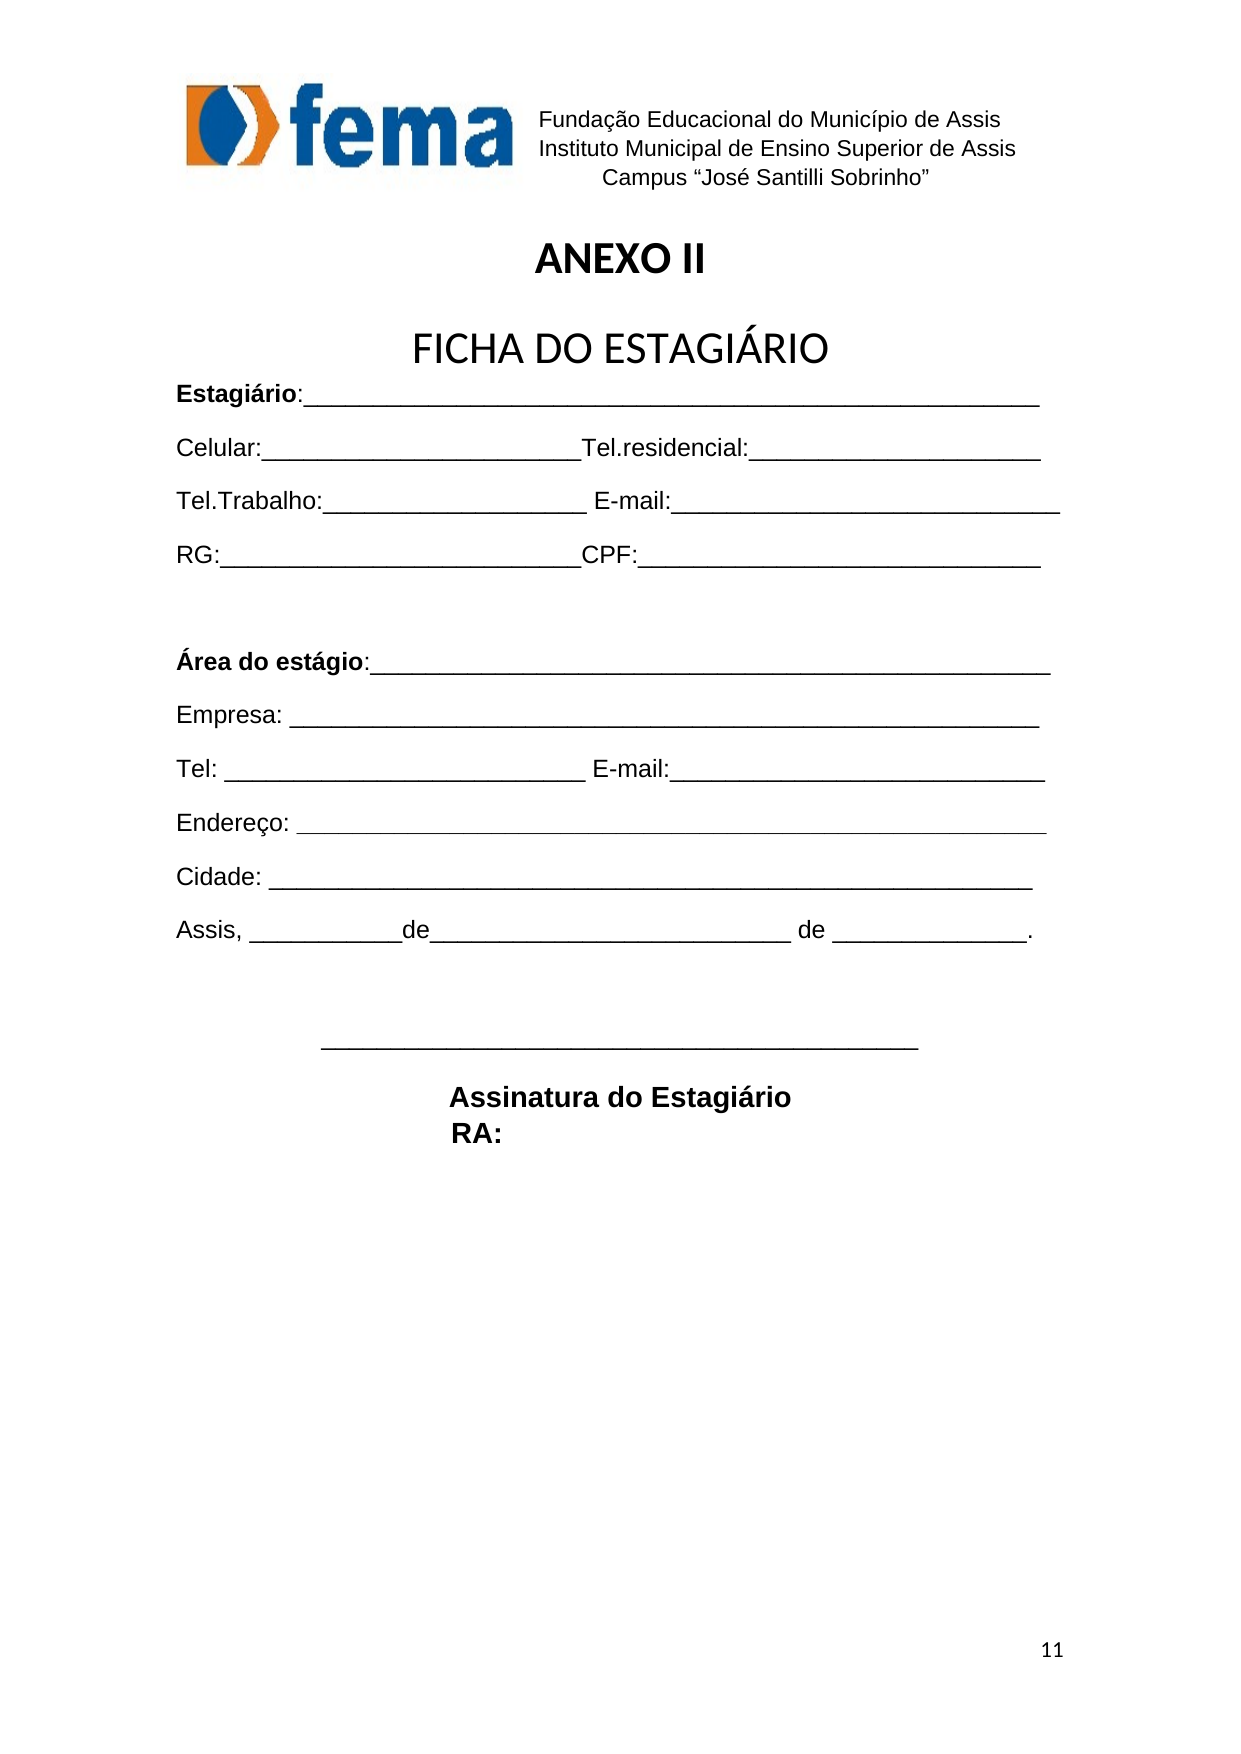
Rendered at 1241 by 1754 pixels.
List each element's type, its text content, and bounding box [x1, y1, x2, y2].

text Empresa: ______________________________________________________ [176, 701, 1064, 729]
text Assinatura do Estagiário [177, 1080, 1063, 1114]
text RA: [176, 1116, 1240, 1150]
text RG:__________________________CPF:_____________________________ [176, 539, 1064, 568]
subtitle FICHA DO ESTAGIÁRIO [177, 319, 1064, 374]
text ___________________________________________ [177, 1022, 1063, 1051]
subtitle ANEXO II [177, 229, 1063, 285]
text Endereço: ______________________________________________________ [176, 808, 1180, 836]
text Estagiário:_____________________________________________________ [176, 379, 1064, 408]
text Celular:_______________________Tel.residencial:_____________________ [176, 432, 1064, 461]
text Tel: __________________________ E-mail:___________________________ [176, 754, 1064, 783]
text Cidade: _______________________________________________________ [176, 861, 1064, 890]
picture [177, 73, 534, 204]
text Tel.Trabalho:___________________ E-mail:____________________________ [176, 486, 1064, 515]
text Assis, ___________de__________________________ de ______________. [176, 915, 1064, 944]
text Área do estágio:_________________________________________________ [176, 647, 1064, 676]
